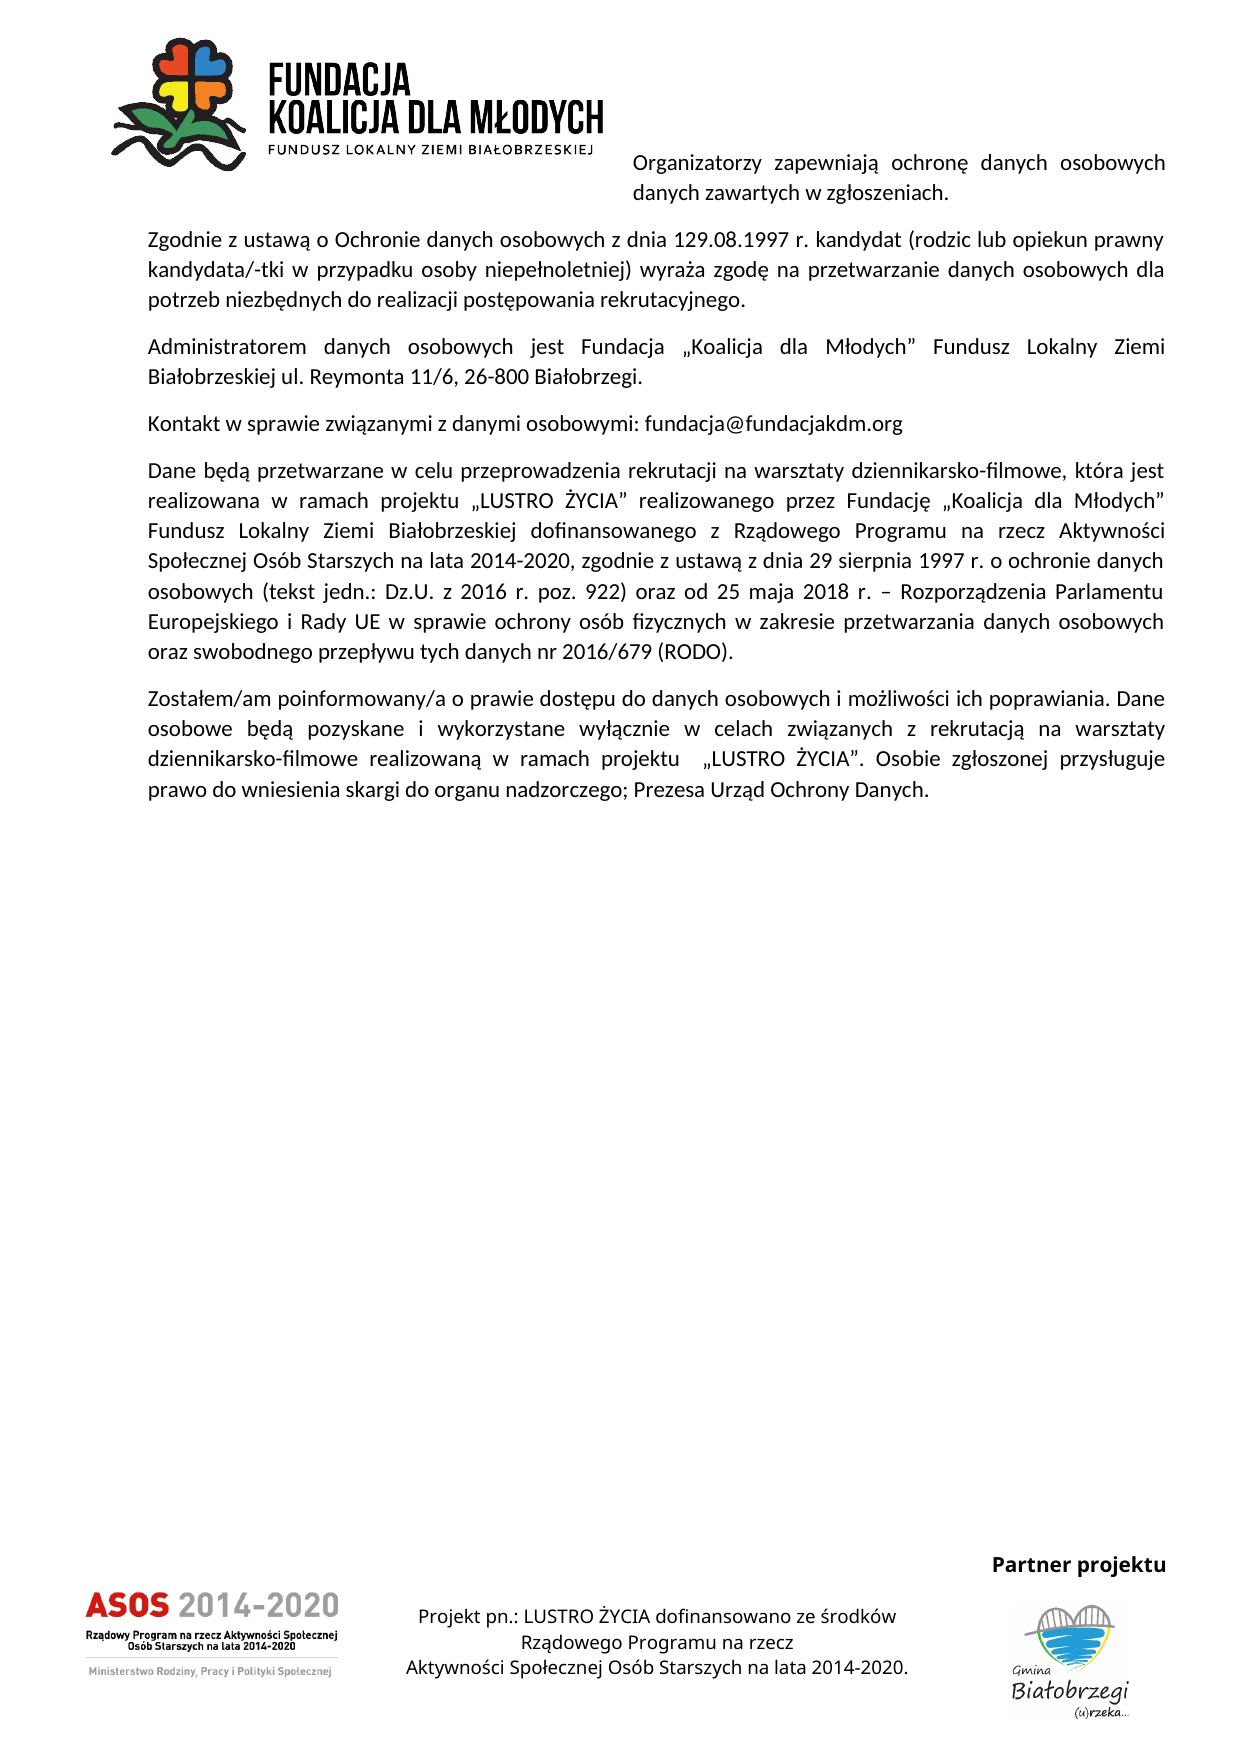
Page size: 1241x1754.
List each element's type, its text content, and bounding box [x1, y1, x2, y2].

text Organizatorzy zapewniają ochronę danych osobowych danych zawartych w zgłoszeniach. [148, 148, 1167, 206]
text Zostałem/am poinformowany/a o prawie dostępu do danych osobowych i możliwości ich poprawiania. Dane osobowe będą pozyskane i wykorzystane wyłącznie w celach związanych z rekrutacją na warsztaty dziennikarsko-filmowe realizowaną w ramach projektu „LUSTRO ŻYCIA”. Osobie zgłoszonej przysługuje prawo do wniesienia skargi do organu nadzorczego; Prezesa Urząd Ochrony Danych. [148, 684, 1167, 803]
text Dane będą przetwarzane w celu przeprowadzenia rekrutacji na warsztaty dziennikarsko-filmowe, która jest realizowana w ramach projektu „LUSTRO ŻYCIA” realizowanego przez Fundację „Koalicja dla Młodych” Fundusz Lokalny Ziemi Białobrzeskiej dofinansowanego z Rządowego Programu na rzecz Aktywności Społecznej Osób Starszych na lata 2014-2020, zgodnie z ustawą z dnia 29 sierpnia 1997 r. o ochronie danych osobowych (tekst jedn.: Dz.U. z 2016 r. poz. 922) oraz od 25 maja 2018 r. – Rozporządzenia Parlamentu Europejskiego i Rady UE w sprawie ochrony osób fizycznych w zakresie przetwarzania danych osobowych oraz swobodnego przepływu tych danych nr 2016/679 (RODO). [148, 456, 1167, 665]
text Zgodnie z ustawą o Ochronie danych osobowych z dnia 129.08.1997 r. kandydat (rodzic lub opiekun prawny kandydata/-tki w przypadku osoby niepełnoletniej) wyraża zgodę na przetwarzanie danych osobowych dla potrzeb niezbędnych do realizacji postępowania rekrutacyjnego. [148, 225, 1167, 313]
picture [62, 1571, 357, 1701]
picture [103, 28, 614, 179]
picture [1012, 1605, 1129, 1719]
text Administratorem danych osobowych jest Fundacja „Koalicja dla Młodych” Fundusz Lokalny Ziemi Białobrzeskiej ul. Reymonta 11/6, 26-800 Białobrzegi. [148, 332, 1167, 390]
text Kontakt w sprawie związanymi z danymi osobowymi: fundacja@fundacjakdm.org [148, 409, 1167, 437]
